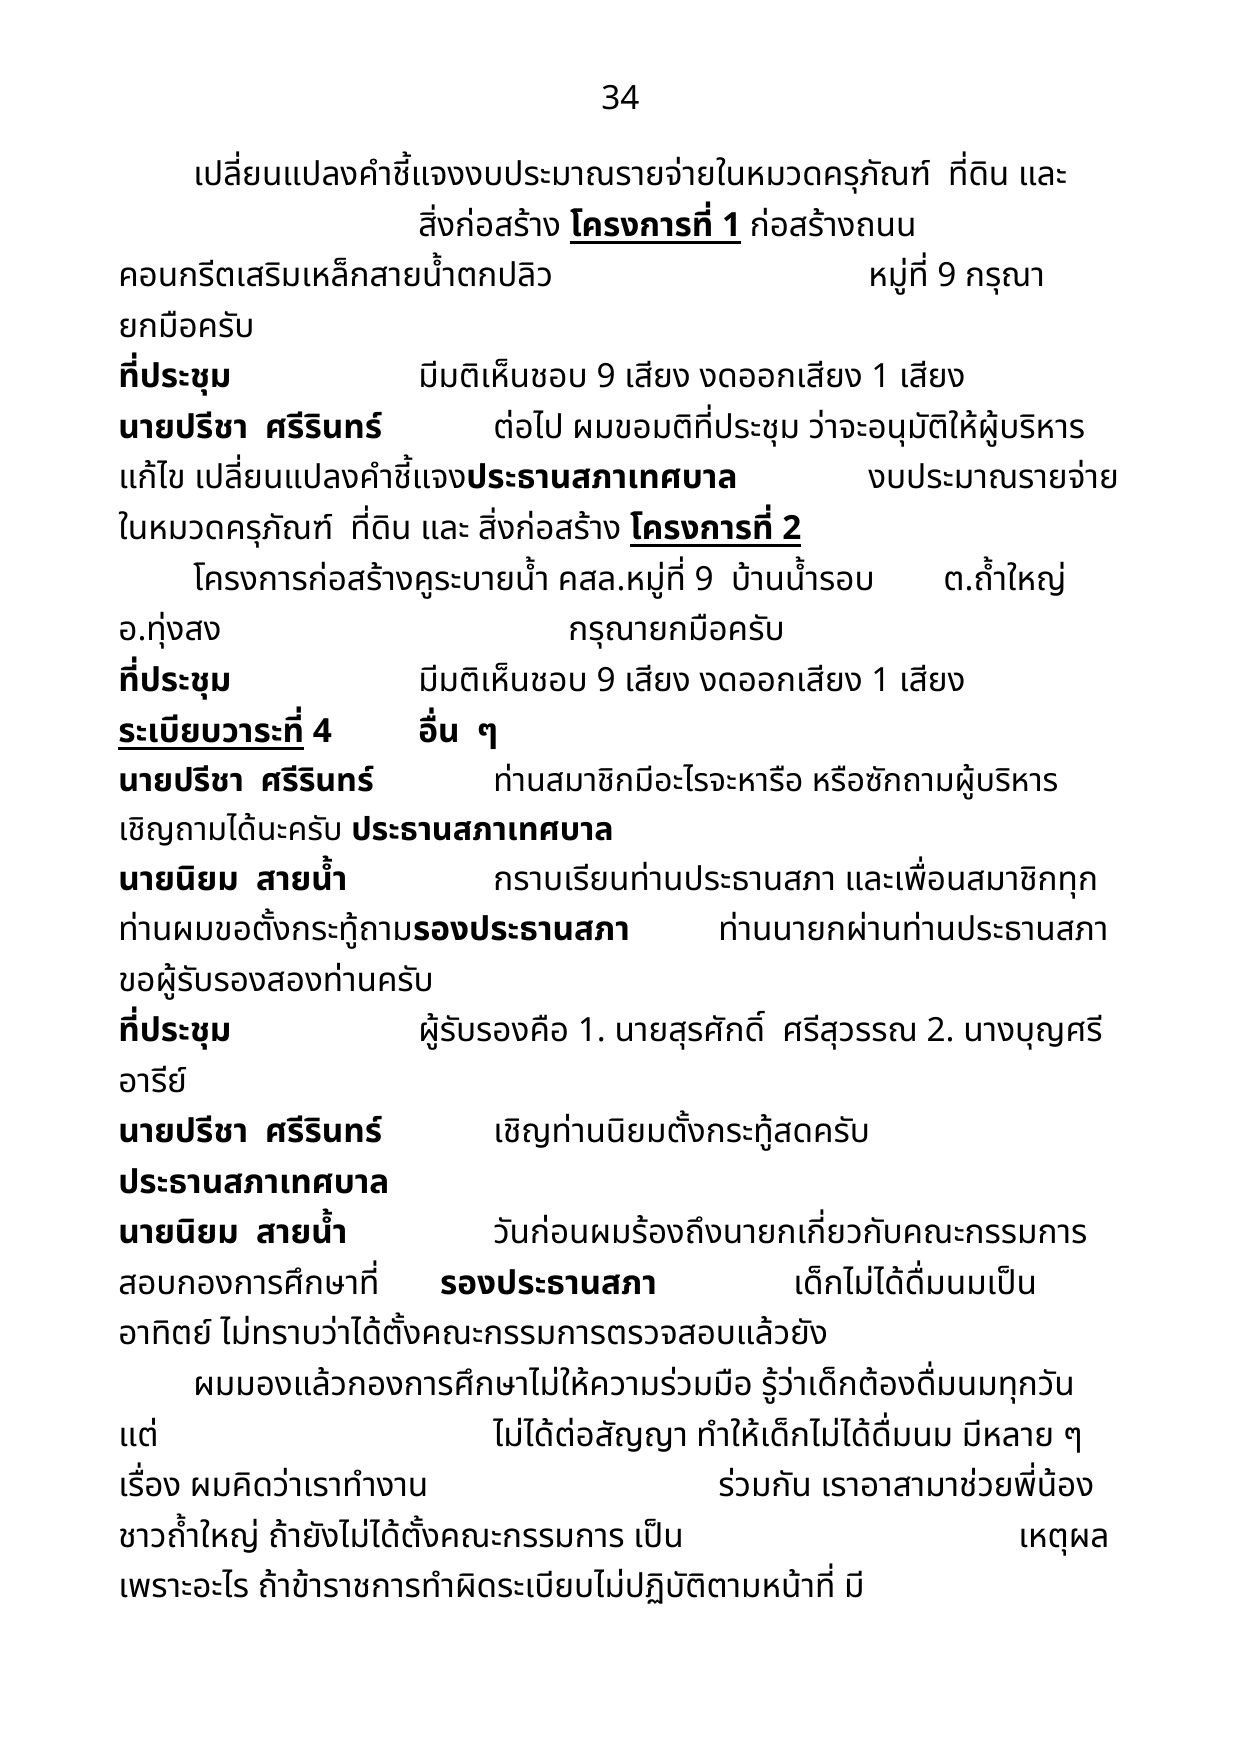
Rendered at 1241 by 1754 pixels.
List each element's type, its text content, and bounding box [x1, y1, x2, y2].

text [118, 1208, 1122, 1613]
text ที่ประชุม มีมติเห็นชอบ 9 เสียง งดออกเสียง 1 เสียง [118, 656, 1122, 706]
text ที่ประชุม มีมติเห็นชอบ 9 เสียง งดออกเสียง 1 เสียง [118, 352, 1122, 403]
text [118, 150, 1122, 352]
text ประธานสภาเทศบาล [118, 1158, 1122, 1208]
text นายปรีชา ศรีรินทร์ เชิญท่านนิยมตั้งกระทู้สดครับ [118, 1107, 1122, 1158]
text นายปรีชา ศรีรินทร์ ท่านสมาชิกมีอะไรจะหารือ หรือซักถามผู้บริหาร เชิญถามได้นะครับ ประธานสภาเทศบาล [118, 757, 1122, 855]
text ที่ประชุม ผู้รับรองคือ 1. นายสุรศักดิ์ ศรีสุวรรณ 2. นางบุญศรี อารีย์ [118, 1006, 1122, 1107]
text นายนิยม สายน้ำ กราบเรียนท่านประธานสภา และเพื่อนสมาชิกทุกท่านผมขอตั้งกระทู้ถามรองประธานสภา ท่านนายกผ่านท่านประธานสภาขอผู้รับรองสองท่านครับ [118, 855, 1122, 1006]
text นายปรีชา ศรีรินทร์ ต่อไป ผมขอมติที่ประชุม ว่าจะอนุมัติให้ผู้บริหารแก้ไข เปลี่ยนแปลงคำชี้แจงประธานสภาเทศบาล งบประมาณรายจ่ายในหมวดครุภัณฑ์ ที่ดิน และ สิ่งก่อสร้าง โครงการที่ 2 โครงการก่อสร้างคูระบายน้ำ คสล.หมู่ที่ 9 บ้านน้ำรอบ ต.ถ้ำใหญ่ อ.ทุ่งสง กรุณายกมือครับ [118, 403, 1122, 656]
text ระเบียบวาระที่ 4 อื่น ๆ [118, 706, 1122, 757]
